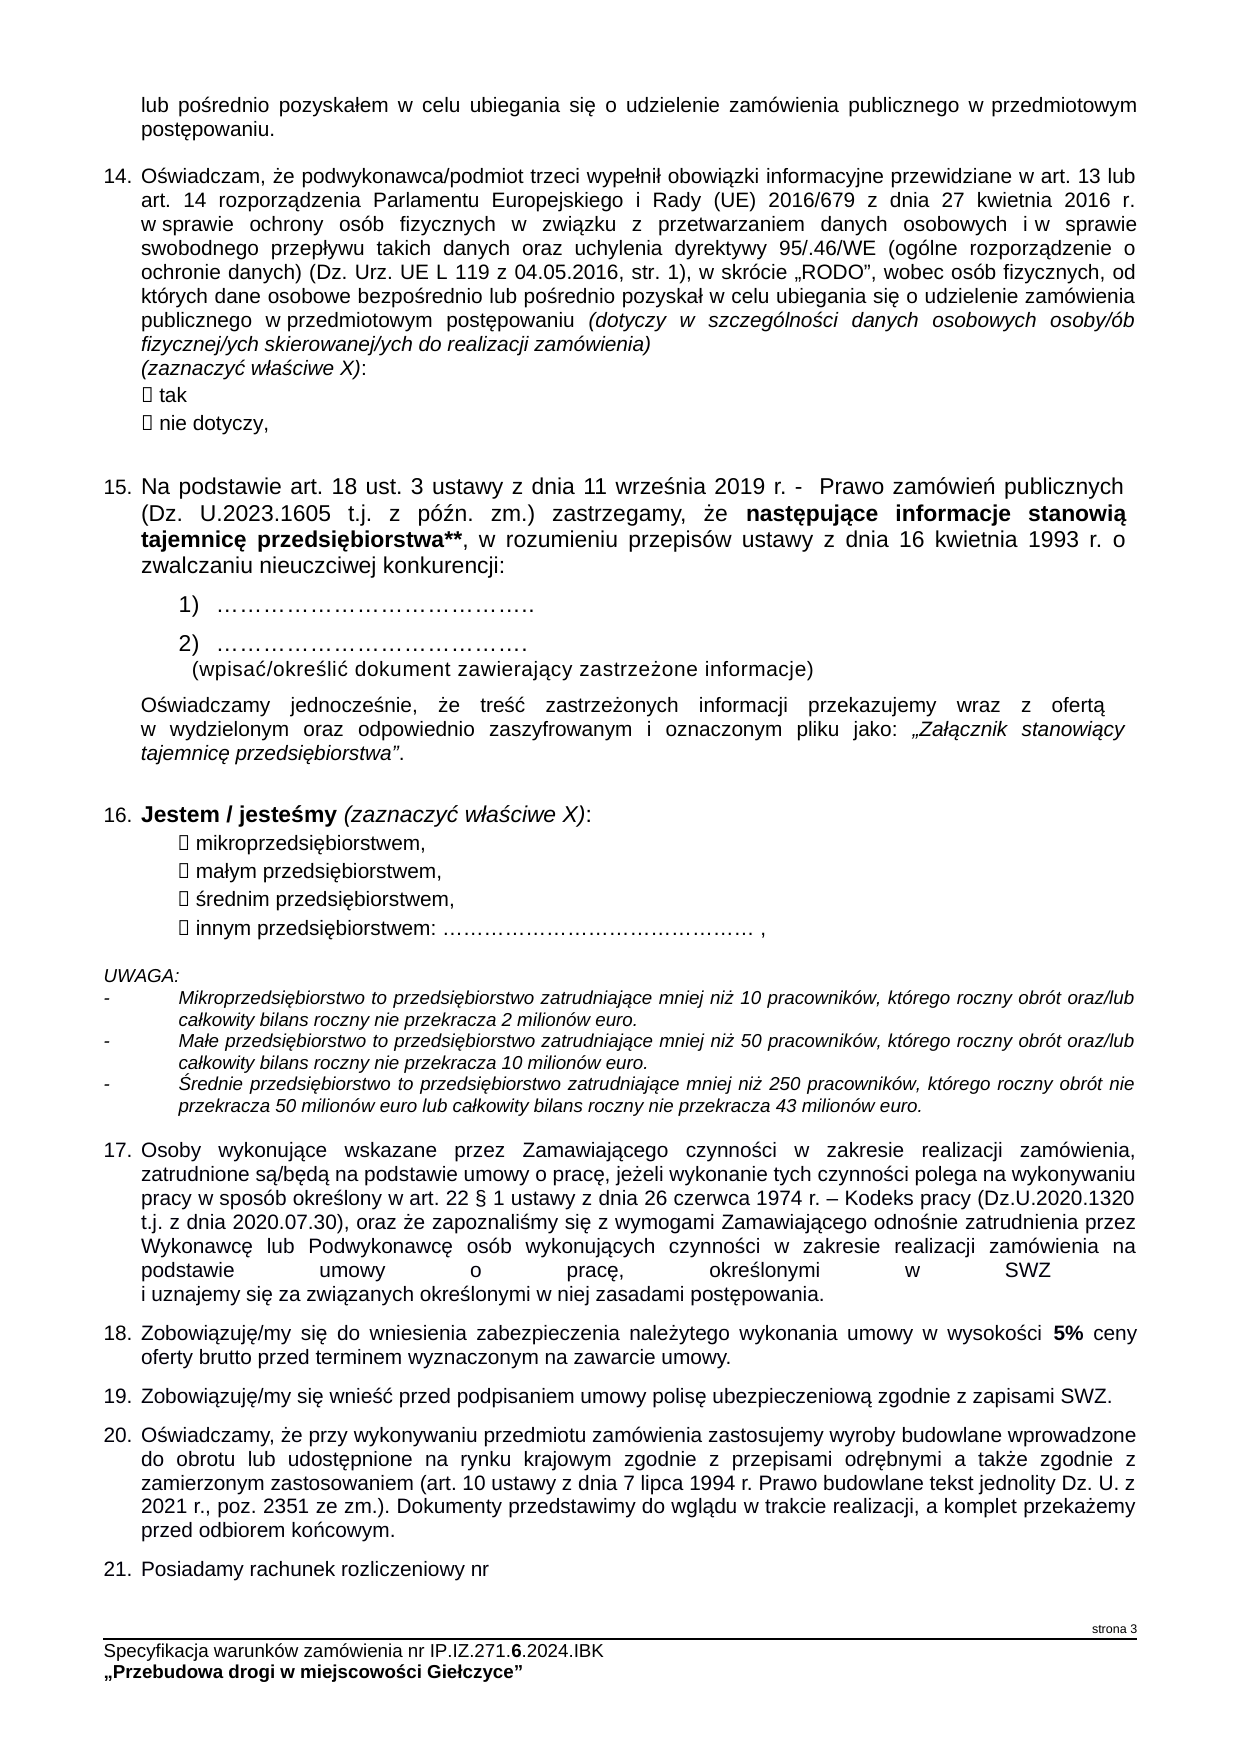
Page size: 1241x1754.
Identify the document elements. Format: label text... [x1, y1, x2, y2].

list Osoby wykonujące wskazane przez Zamawiającego czynności w zakresie realizacji zamówienia, zatrudnione są/będą na podstawie umowy o pracę, jeżeli wykonanie tych czynności polega na wykonywaniu pracy w sposób określony w art. 22 § 1 ustawy z dnia 26 czerwca 1974 r. – Kodeks pracy (Dz.U.2020.1320 t.j. z dnia 2020.07.30), oraz że zapoznaliśmy się z wymogami Zamawiającego odnośnie zatrudnienia przez Wykonawcę lub Podwykonawcę osób wykonujących czynności w zakresie realizacji zamówienia na podstawie umowy o pracę, określonymi w SWZ i uznajemy się za związanych określonymi w niej zasadami postępowania. [103, 1138, 1137, 1306]
list …………………………………. [178, 630, 1126, 656]
list Zobowiązuję/my się wnieść przed podpisaniem umowy polisę ubezpieczeniową zgodnie z zapisami SWZ. [103, 1383, 1137, 1407]
list Oświadczamy, że przy wykonywaniu przedmiotu zamówienia zastosujemy wyroby budowlane wprowadzone do obrotu lub udostępnione na rynku krajowym zgodnie z przepisami odrębnymi a także zgodnie z zamierzonym zastosowaniem (art. 10 ustawy z dnia 7 lipca 1994 r. Prawo budowlane tekst jednolity Dz. U. z 2021 r., poz. 2351 ze zm.). Dokumenty przedstawimy do wglądu w trakcie realizacji, a komplet przekażemy przed odbiorem końcowym. [103, 1422, 1137, 1542]
text (zaznaczyć właściwe X): [103, 356, 1137, 380]
text - Mikroprzedsiębiorstwo to przedsiębiorstwo zatrudniające mniej niż 10 pracowników, którego roczny obrót oraz/lub całkowity bilans roczny nie przekracza 2 milionów euro. [103, 987, 1137, 1030]
list Na podstawie art. 18 ust. 3 ustawy z dnia 11 września 2019 r. - Prawo zamówień publicznych (Dz. U.2023.1605 t.j. z późn. zm.) zastrzegamy, że następujące informacje stanowią tajemnicę przedsiębiorstwa**, w rozumieniu przepisów ustawy z dnia 16 kwietnia 1993 r. o zwalczaniu nieuczciwej konkurencji: [103, 473, 1126, 579]
text (wpisać/określić dokument zawierający zastrzeżone informacje) [141, 656, 1126, 680]
text  mikroprzedsiębiorstwem, [177, 828, 1137, 856]
text - Małe przedsiębiorstwo to przedsiębiorstwo zatrudniające mniej niż 50 pracowników, którego roczny obrót oraz/lub całkowity bilans roczny nie przekracza 10 milionów euro. [103, 1030, 1137, 1073]
text  innym przedsiębiorstwem: ……………………………………… , [177, 913, 1137, 941]
list Zobowiązuję/my się do wniesienia zabezpieczenia należytego wykonania umowy w wysokości 5% ceny oferty brutto przed terminem wyznaczonym na zawarcie umowy. [103, 1321, 1137, 1368]
text  nie dotyczy, [103, 408, 1137, 437]
list Jestem / jesteśmy (zaznaczyć właściwe X): [103, 801, 1137, 828]
list ………………………………….. [178, 591, 1126, 618]
text  tak [103, 380, 1137, 408]
text UWAGA: [103, 965, 1137, 987]
text  małym przedsiębiorstwem, [177, 856, 1137, 884]
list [103, 92, 1137, 140]
text - Średnie przedsiębiorstwo to przedsiębiorstwo zatrudniające mniej niż 250 pracowników, którego roczny obrót nie przekracza 50 milionów euro lub całkowity bilans roczny nie przekracza 43 milionów euro. [103, 1073, 1137, 1116]
list Posiadamy rachunek rozliczeniowy nr [103, 1557, 1137, 1581]
list Oświadczam, że podwykonawca/podmiot trzeci wypełnił obowiązki informacyjne przewidziane w art. 13 lub art. 14 rozporządzenia Parlamentu Europejskiego i Rady (UE) 2016/679 z dnia 27 kwietnia 2016 r. w sprawie ochrony osób fizycznych w związku z przetwarzaniem danych osobowych i w sprawie swobodnego przepływu takich danych oraz uchylenia dyrektywy 95/.46/WE (ogólne rozporządzenie o ochronie danych) (Dz. Urz. UE L 119 z 04.05.2016, str. 1), w skrócie „RODO”, wobec osób fizycznych, od których dane osobowe bezpośrednio lub pośrednio pozyskał w celu ubiegania się o udzielenie zamówienia publicznego w przedmiotowym postępowaniu (dotyczy w szczególności danych osobowych osoby/ób fizycznej/ych skierowanej/ych do realizacji zamówienia) [103, 164, 1137, 356]
text  średnim przedsiębiorstwem, [177, 884, 1137, 913]
text Oświadczamy jednocześnie, że treść zastrzeżonych informacji przekazujemy wraz z ofertą w wydzielonym oraz odpowiednio zaszyfrowanym i oznaczonym pliku jako: „Załącznik stanowiący tajemnicę przedsiębiorstwa”. [141, 693, 1126, 765]
